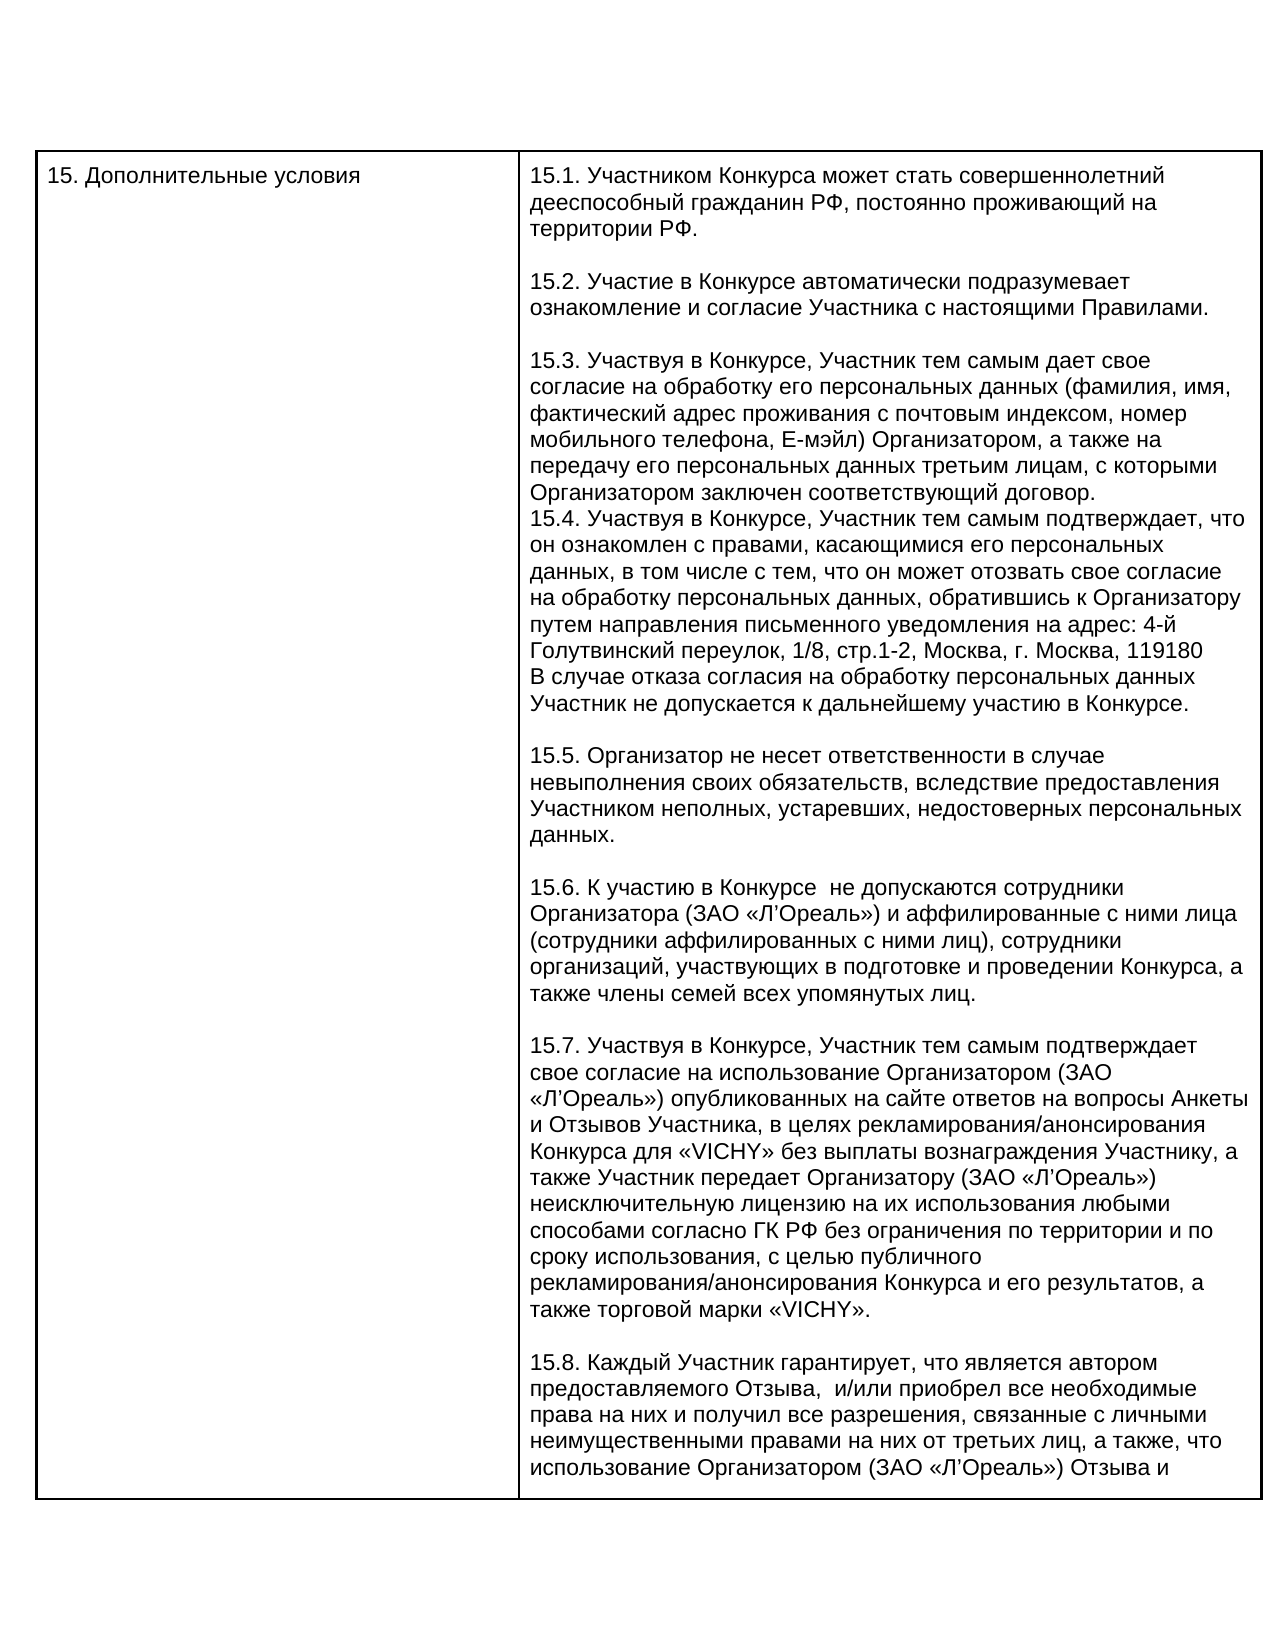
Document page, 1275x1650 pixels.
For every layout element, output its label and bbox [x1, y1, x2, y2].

table_cell [38, 152, 518, 1498]
table_cell [520, 152, 1260, 1498]
